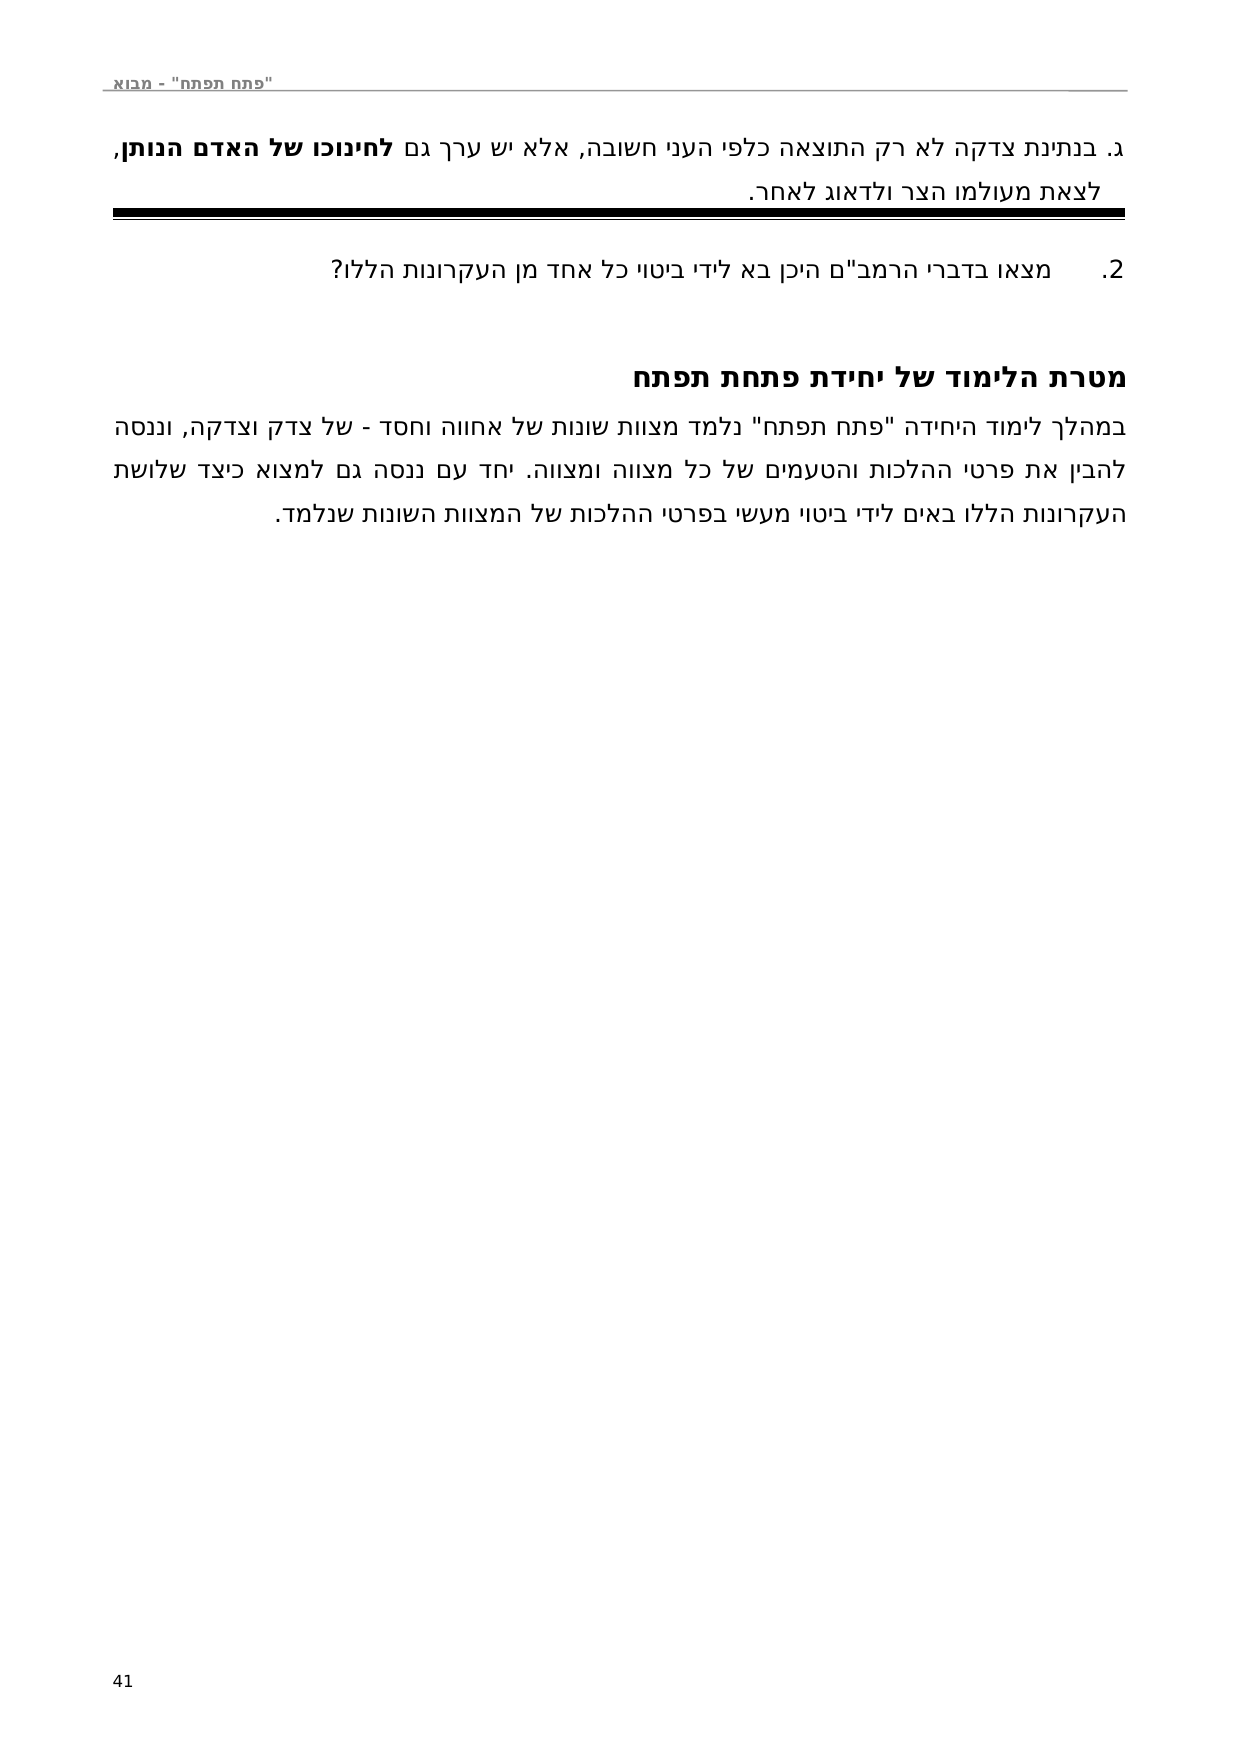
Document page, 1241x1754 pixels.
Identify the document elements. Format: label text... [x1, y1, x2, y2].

text ג. בנתינת צדקה לא רק התוצאה כלפי העני חשובה, אלא יש ערך גם לחינוכו של האדם הנותן, לצאת מעולמו הצר ולדאוג לאחר. [112, 133, 1125, 220]
text מטרת הלימוד של יחידת פתחת תפתח [112, 361, 1128, 395]
text במהלך לימוד היחידה "פתח תפתח" נלמד מצוות שונות של אחווה וחסד - של צדק וצדקה, וננסה להבין את פרטי ההלכות והטעמים של כל מצווה ומצווה. יחד עם ננסה גם למצוא כיצד שלושת העקרונות הללו באים לידי ביטוי מעשי בפרטי ההלכות של המצוות השונות שנלמד. [112, 412, 1128, 528]
text מצאו בדברי הרמב"ם היכן בא לידי ביטוי כל אחד מן העקרונות הללו? [112, 255, 1124, 284]
